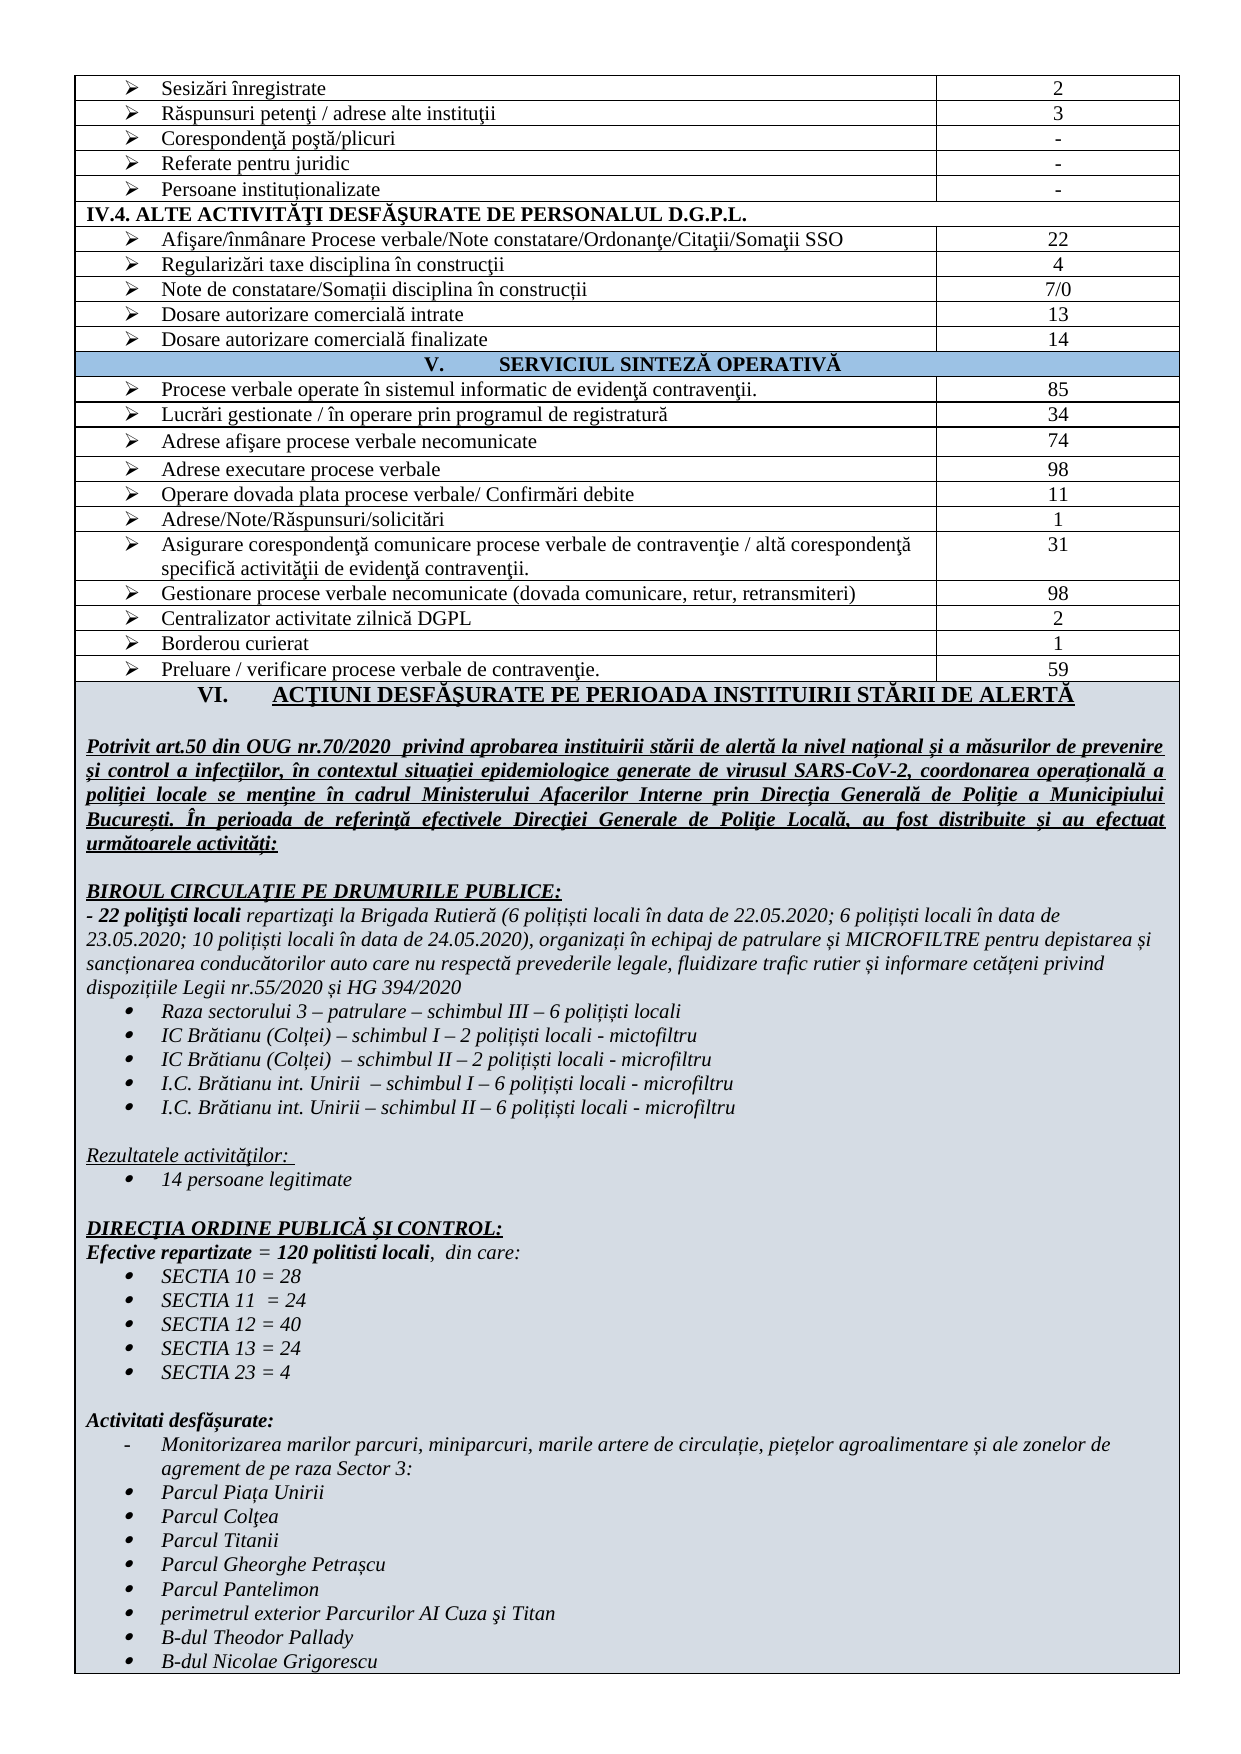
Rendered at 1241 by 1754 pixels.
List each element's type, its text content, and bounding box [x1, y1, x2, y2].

table_cell Referate pentru juridic [76, 151, 936, 175]
table_cell 1 [937, 507, 1179, 531]
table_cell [76, 682, 1179, 1673]
table_cell Persoane instituționalizate [76, 176, 936, 201]
table_cell Dosare autorizare comercială intrate [76, 302, 936, 326]
table_cell 3 [937, 101, 1179, 125]
table_cell 2 [937, 76, 1179, 100]
table_cell Gestionare procese verbale necomunicate (dovada comunicare, retur, retransmiteri) [76, 581, 936, 605]
table_cell 31 [937, 532, 1179, 580]
table_cell 59 [937, 656, 1179, 681]
table_cell 13 [937, 302, 1179, 326]
table_cell 2 [937, 606, 1179, 630]
table_cell Adrese afişare procese verbale necomunicate [76, 428, 936, 456]
table_cell 7/0 [937, 277, 1179, 301]
table_cell 11 [937, 482, 1179, 506]
table_cell Răspunsuri petenţi / adrese alte instituţii [76, 101, 936, 125]
table_cell 14 [937, 327, 1179, 351]
table_cell 4 [937, 252, 1179, 276]
table_cell Centralizator activitate zilnică DGPL [76, 606, 936, 630]
table_cell Sesizări ȋnregistrate [76, 76, 936, 100]
table_cell Lucrări gestionate / în operare prin programul de registratură [76, 403, 936, 426]
table_cell Corespondenţă poştă/plicuri [76, 126, 936, 150]
table_cell Preluare / verificare procese verbale de contravenţie. [76, 656, 936, 681]
table_cell 98 [937, 457, 1179, 481]
table_cell SERVICIUL SINTEZĂ OPERATIVĂ [76, 352, 1179, 376]
table_cell Afişare/înmânare Procese verbale/Note constatare/Ordonanţe/Citaţii/Somaţii SSO [76, 227, 936, 251]
table_cell - [937, 151, 1179, 175]
table_cell Borderou curierat [76, 631, 936, 655]
table_cell 34 [937, 403, 1179, 426]
table_cell IV.4. ALTE ACTIVITĂŢI DESFĂŞURATE DE PERSONALUL D.G.P.L. [76, 202, 1179, 226]
table_cell Asigurare corespondenţă comunicare procese verbale de contravenţie / altă corespondenţă specifică activităţii de evidenţă contravenţii. [76, 532, 936, 580]
table_cell 74 [937, 428, 1179, 456]
table_cell 1 [937, 631, 1179, 655]
table_cell Note de constatare/Somații disciplina în construcții [76, 277, 936, 301]
table_cell Adrese/Note/Răspunsuri/solicitări [76, 507, 936, 531]
table_cell 22 [937, 227, 1179, 251]
table_cell Procese verbale operate în sistemul informatic de evidenţă contravenţii. [76, 377, 936, 401]
table_cell Dosare autorizare comercială finalizate [76, 327, 936, 351]
table_cell Operare dovada plata procese verbale/ Confirmări debite [76, 482, 936, 506]
table_cell 98 [937, 581, 1179, 605]
table_cell Regularizări taxe disciplina în construcţii [76, 252, 936, 276]
table_cell - [937, 176, 1179, 201]
table_cell - [937, 126, 1179, 150]
table_cell Adrese executare procese verbale [76, 457, 936, 481]
table_cell 85 [937, 377, 1179, 401]
